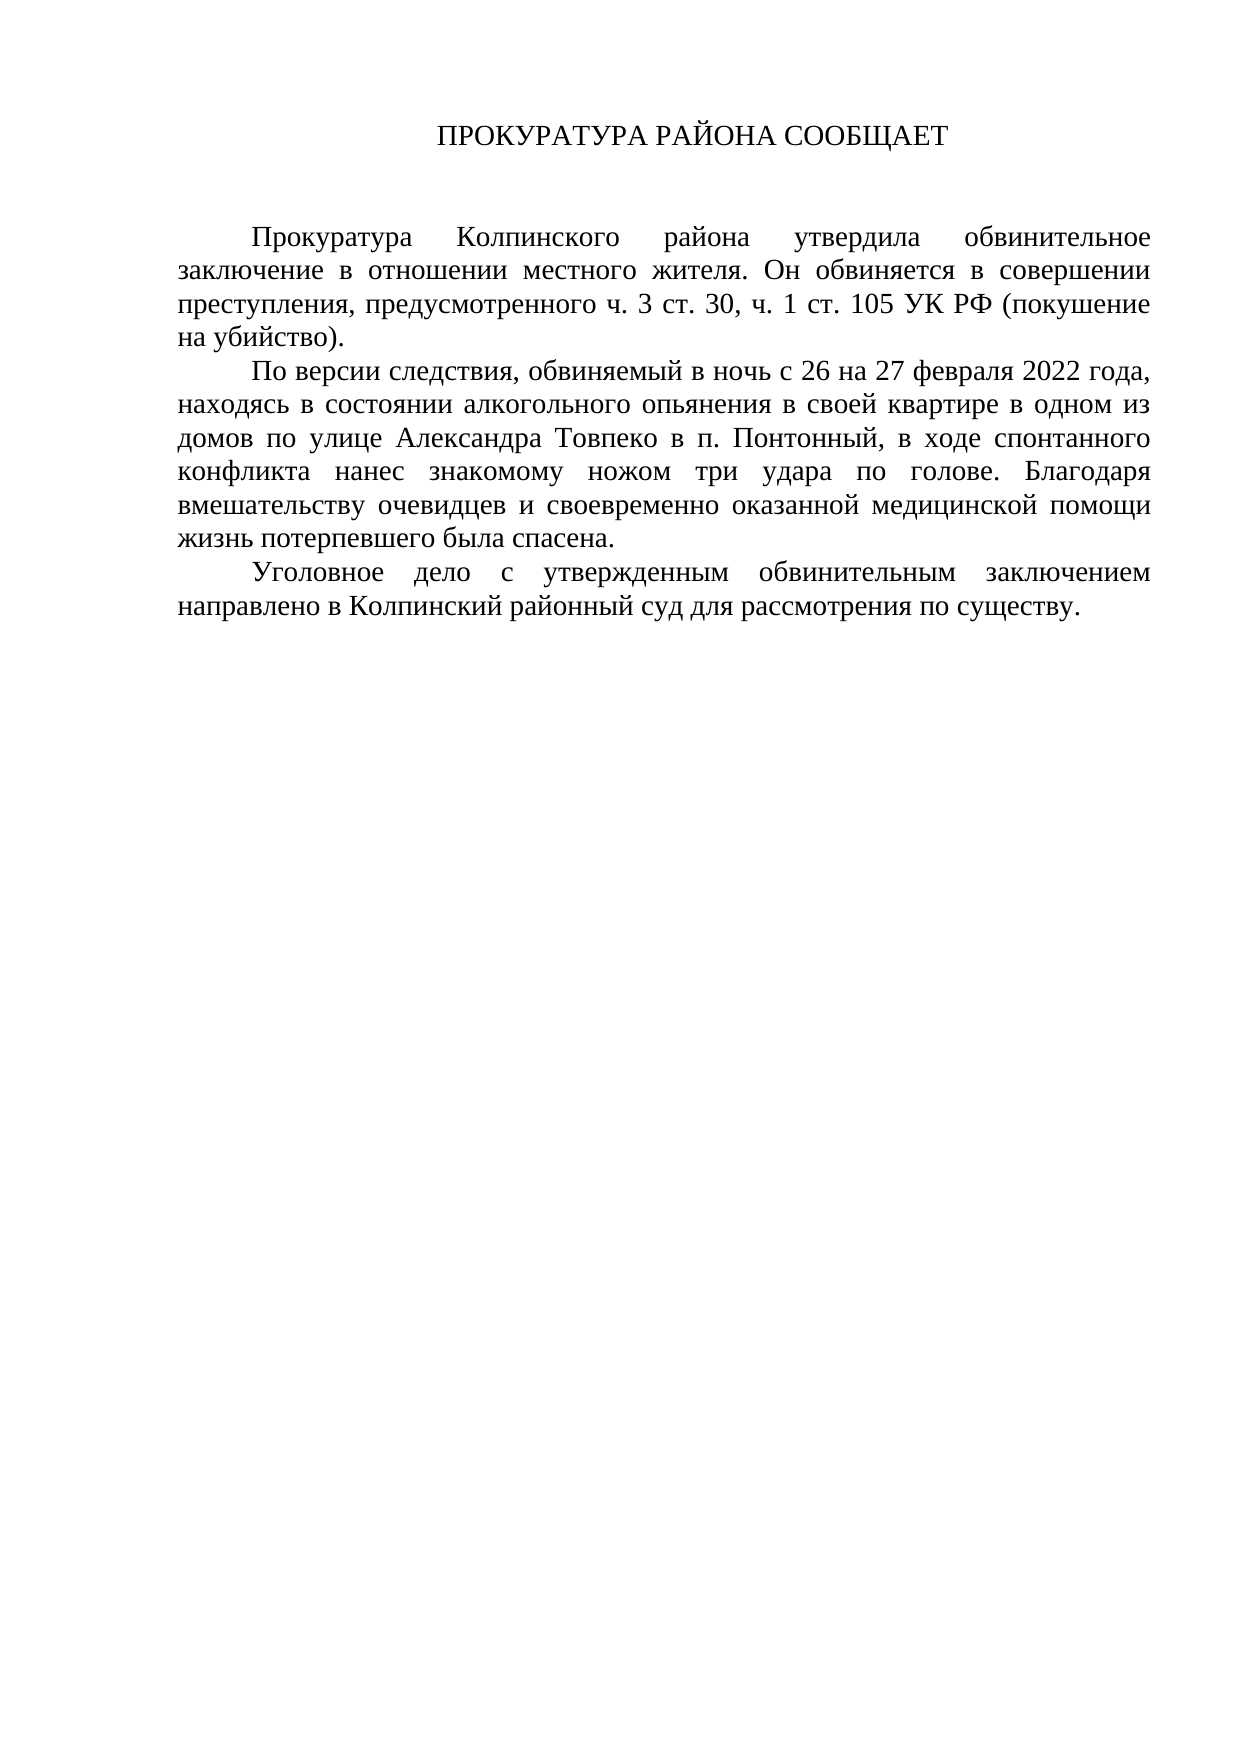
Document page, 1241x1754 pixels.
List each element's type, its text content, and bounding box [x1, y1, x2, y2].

text Уголовное дело с утвержденным обвинительным заключением направлено в Колпинский районный суд для рассмотрения по существу. [177, 554, 1152, 621]
text ПРОКУРАТУРА РАЙОНА СООБЩАЕТ [177, 118, 1152, 152]
text Прокуратура Колпинского района утвердила обвинительное заключение в отношении местного жителя. Он обвиняется в совершении преступления, предусмотренного ч. 3 ст. 30, ч. 1 ст. 105 УК РФ (покушение на убийство). [177, 219, 1152, 353]
text По версии следствия, обвиняемый в ночь с 26 на 27 февраля 2022 года, находясь в состоянии алкогольного опьянения в своей квартире в одном из домов по улице Александра Товпеко в п. Понтонный, в ходе спонтанного конфликта нанес знакомому ножом три удара по голове. Благодаря вмешательству очевидцев и своевременно оказанной медицинской помощи жизнь потерпевшего была спасена. [177, 353, 1152, 554]
